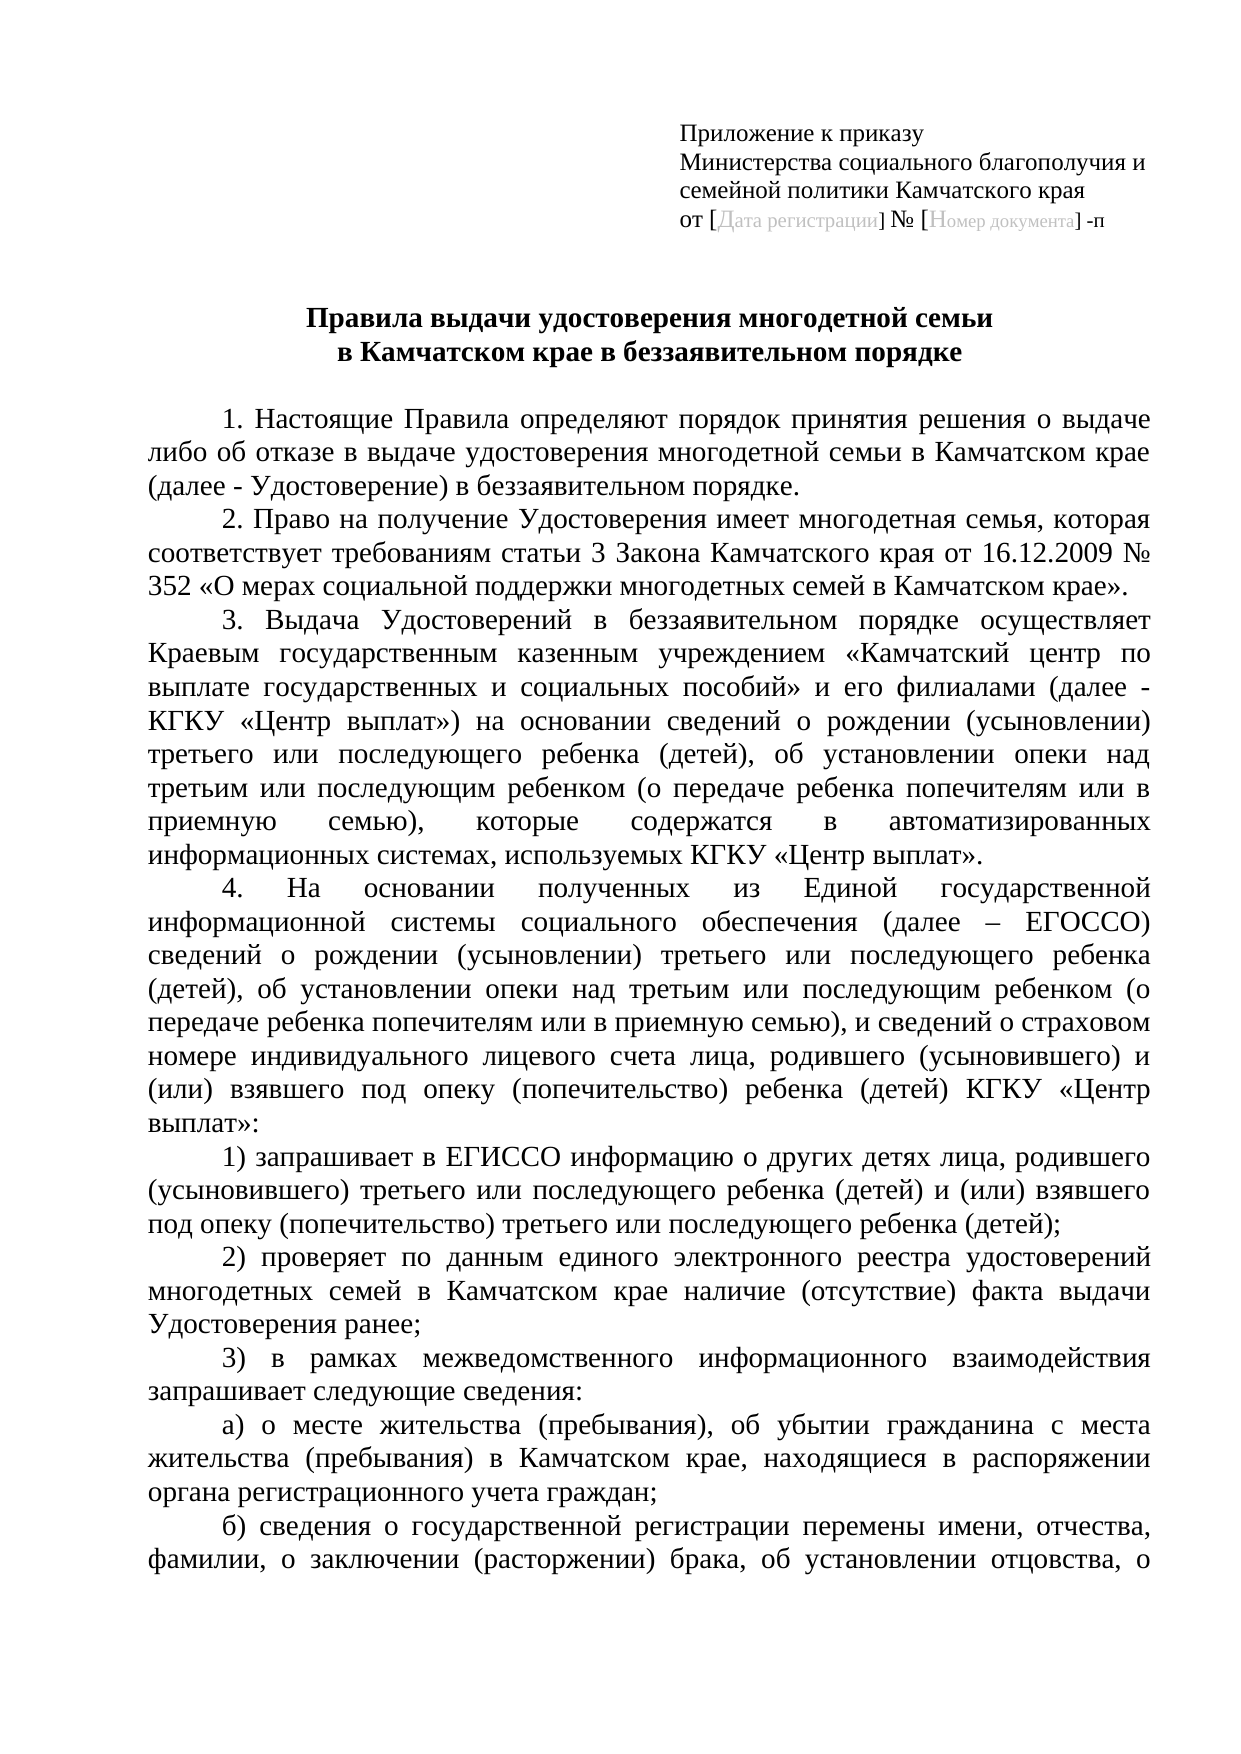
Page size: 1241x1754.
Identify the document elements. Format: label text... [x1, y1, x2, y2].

text в Камчатском крае в беззаявительном порядке [148, 334, 1152, 367]
text Правила выдачи удостоверения многодетной семьи [148, 300, 1152, 334]
text 1. Настоящие Правила определяют порядок принятия решения о выдаче либо об отказе в выдаче удостоверения многодетной семьи в Камчатском крае (далее - Удостоверение) в беззаявительном порядке. [148, 401, 1152, 501]
text 3) в рамках межведомственного информационного взаимодействия запрашивает следующие сведения: [148, 1340, 1152, 1407]
text Министерства социального благополучия и семейной политики Камчатского края [679, 147, 1152, 204]
text от [Дата регистрации] № [Номер документа] -п [679, 204, 1152, 233]
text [148, 1508, 1152, 1575]
text а) о месте жительства (пребывания), об убытии гражданина с места жительства (пребывания) в Камчатском крае, находящиеся в распоряжении органа регистрационного учета граждан; [148, 1407, 1152, 1508]
text 2. Право на получение Удостоверения имеет многодетная семья, которая соответствует требованиям статьи 3 Закона Камчатского края от 16.12.2009 № 352 «О мерах социальной поддержки многодетных семей в Камчатском крае». [148, 501, 1152, 602]
text 4. На основании полученных из Единой государственной информационной системы социального обеспечения (далее – ЕГОССО) сведений о рождении (усыновлении) третьего или последующего ребенка (детей), об установлении опеки над третьим или последующим ребенком (о передаче ребенка попечителям или в приемную семью), и сведений о страховом номере индивидуального лицевого счета лица, родившего (усыновившего) и (или) взявшего под опеку (попечительство) ребенка (детей) КГКУ «Центр выплат»: [148, 870, 1152, 1139]
text 2) проверяет по данным единого электронного реестра удостоверений многодетных семей в Камчатском крае наличие (отсутствие) факта выдачи Удостоверения ранее; [148, 1239, 1152, 1340]
text 3. Выдача Удостоверений в беззаявительном порядке осуществляет Краевым государственным казенным учреждением «Камчатский центр по выплате государственных и социальных пособий» и его филиалами (далее - КГКУ «Центр выплат») на основании сведений о рождении (усыновлении) третьего или последующего ребенка (детей), об установлении опеки над третьим или последующим ребенком (о передаче ребенка попечителям или в приемную семью), которые содержатся в автоматизированных информационных системах, используемых КГКУ «Центр выплат». [148, 602, 1152, 870]
text Приложение к приказу [679, 118, 1152, 147]
text 1) запрашивает в ЕГИССО информацию о других детях лица, родившего (усыновившего) третьего или последующего ребенка (детей) и (или) взявшего под опеку (попечительство) третьего или последующего ребенка (детей); [148, 1139, 1152, 1239]
